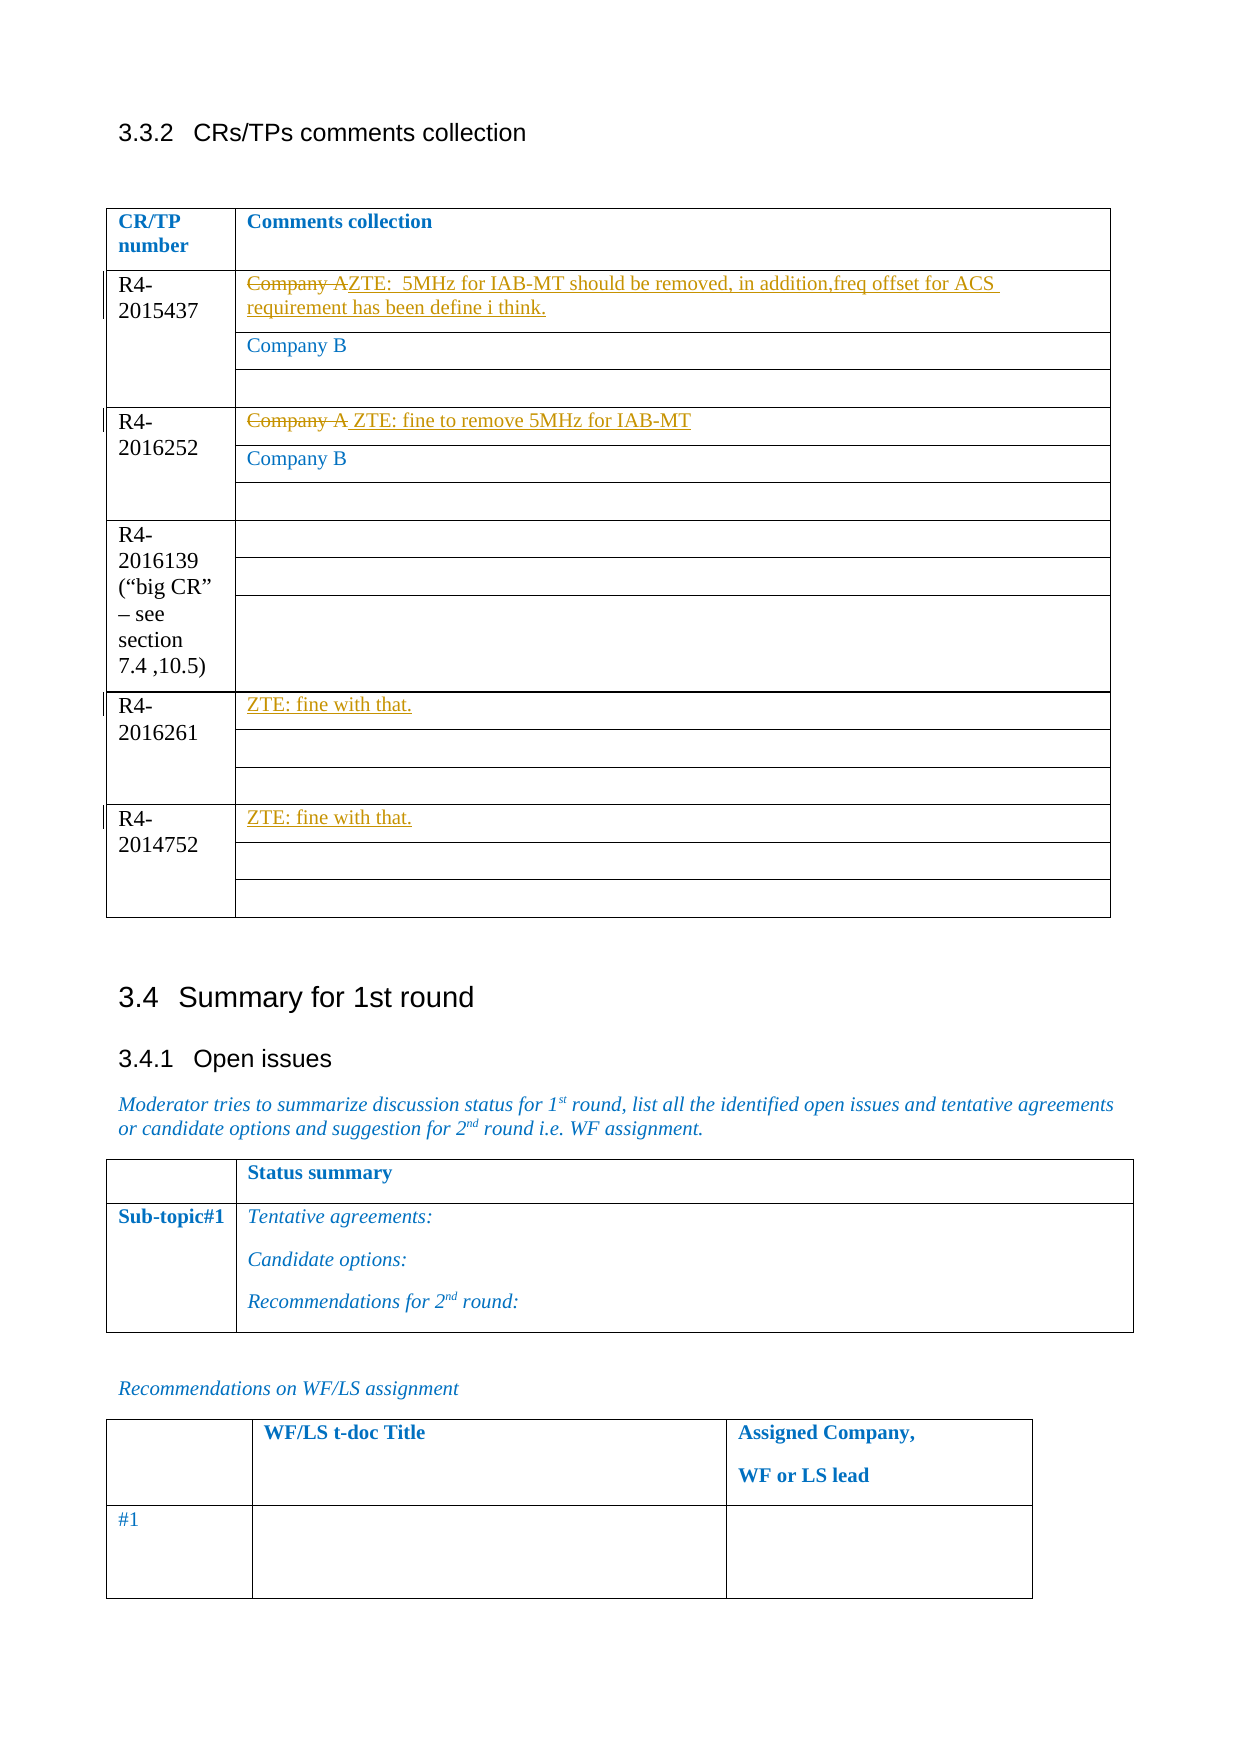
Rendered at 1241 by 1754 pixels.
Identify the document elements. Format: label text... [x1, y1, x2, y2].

table_cell [236, 730, 1110, 767]
table_cell [236, 693, 1110, 729]
table_cell [236, 483, 1110, 520]
table_cell [236, 558, 1110, 595]
table_cell [236, 370, 1110, 407]
table_header Assigned Company, WF or LS lead [727, 1420, 1032, 1505]
table_cell R4-2015437 [107, 271, 235, 407]
table_header [107, 1160, 236, 1203]
table_cell Company B [236, 333, 1110, 369]
subtitle CRs/TPs comments collection [118, 118, 1122, 147]
table_cell [236, 596, 1110, 691]
table_cell [236, 805, 1110, 842]
subtitle Summary for 1st round [118, 979, 1122, 1013]
table_header WF/LS t-doc Title [253, 1420, 726, 1505]
table_cell R4-2016252 [107, 408, 235, 520]
table_cell R4-2014752 [107, 805, 235, 917]
table_cell Sub-topic#1 [107, 1204, 236, 1332]
text Recommendations on WF/LS assignment [118, 1376, 1122, 1400]
table_header Status summary [237, 1160, 1133, 1203]
table_cell Tentative agreements: Candidate options: Recommendations for 2nd round: [237, 1204, 1133, 1332]
table_cell [236, 521, 1110, 557]
table_cell [727, 1506, 1032, 1597]
table_cell [236, 408, 1110, 444]
table_cell #1 [107, 1506, 252, 1597]
table_header Comments collection [236, 209, 1110, 270]
subtitle Open issues [118, 1044, 1122, 1073]
table_cell [236, 271, 1110, 332]
table_cell [253, 1506, 726, 1597]
table_cell [236, 880, 1110, 917]
table_header [107, 1420, 252, 1505]
text Moderator tries to summarize discussion status for 1st round, list all the identified open issues and tentative agreements or candidate options and suggestion for 2nd round i.e. WF assignment. [118, 1092, 1122, 1140]
table_cell Company B [236, 446, 1110, 482]
table_cell [236, 768, 1110, 804]
table_header CR/TP number [107, 209, 235, 270]
table_cell R4-2016139 (“big CR” – see section 7.4 ,10.5) [107, 521, 235, 691]
table_cell R4-2016261 [107, 693, 235, 804]
table_cell [236, 843, 1110, 879]
